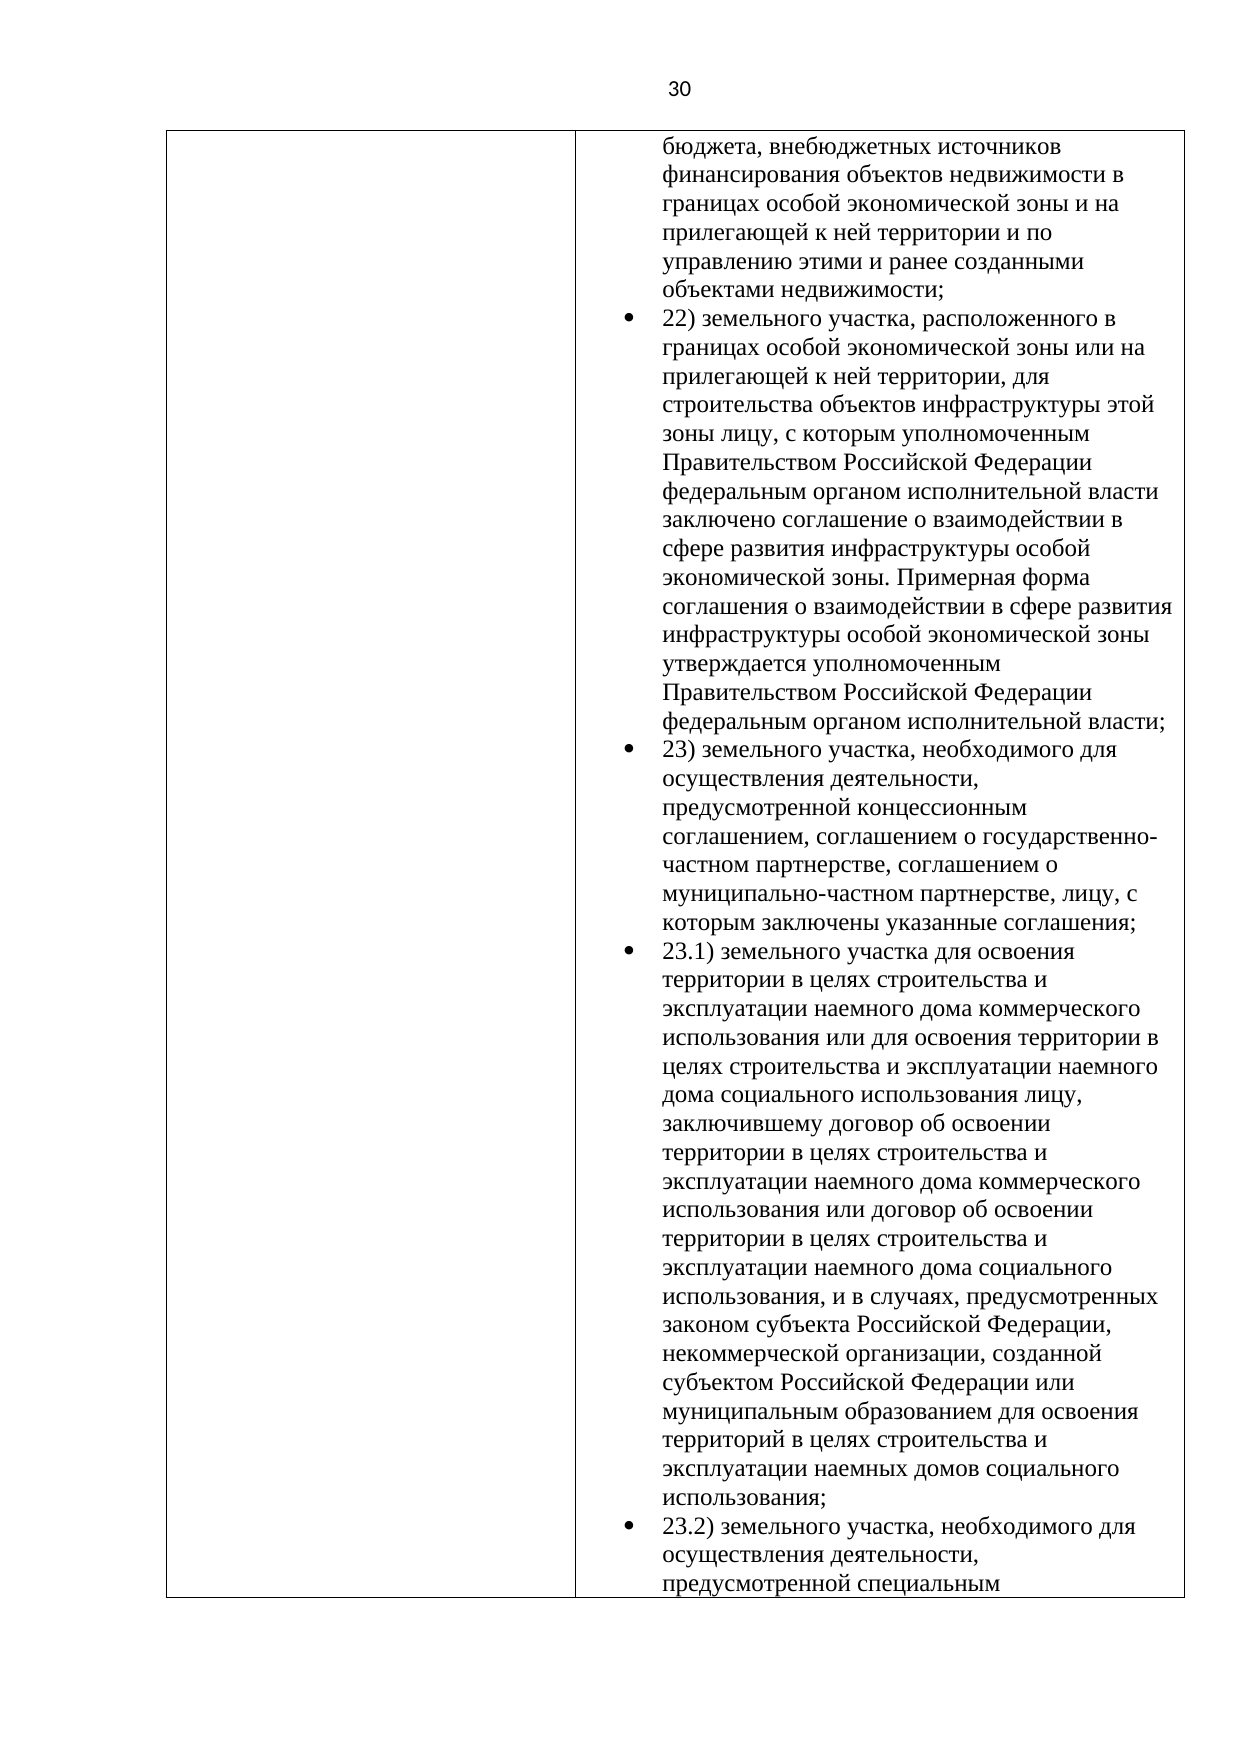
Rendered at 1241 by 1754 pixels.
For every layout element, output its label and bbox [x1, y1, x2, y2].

table_cell [576, 131, 1184, 1597]
table_cell [167, 131, 575, 1597]
